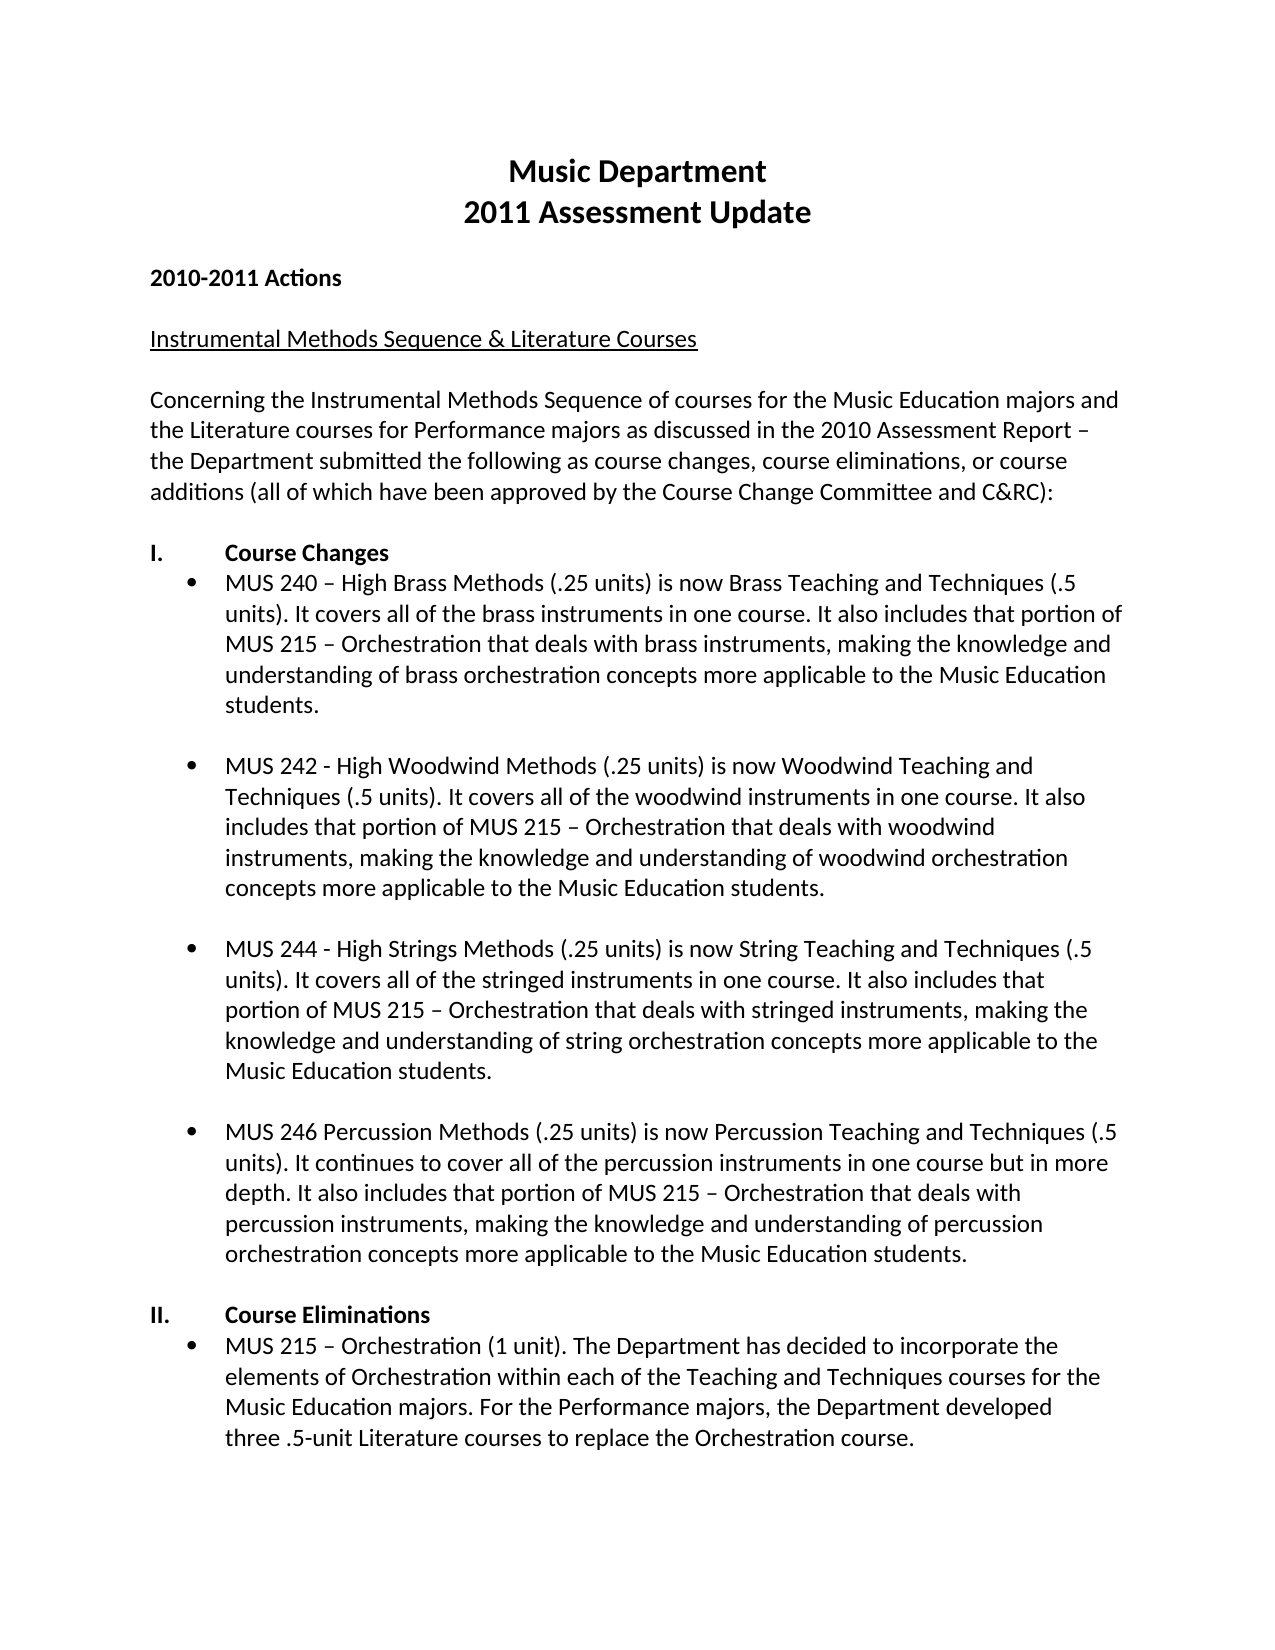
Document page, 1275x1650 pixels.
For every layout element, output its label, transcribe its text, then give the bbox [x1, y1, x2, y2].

list MUS 244 - High Strings Methods (.25 units) is now String Teaching and Techniques (.5 units). It covers all of the stringed instruments in one course. It also includes that portion of MUS 215 – Orchestration that deals with stringed instruments, making the knowledge and understanding of string orchestration concepts more applicable to the Music Education students. [187, 933, 1125, 1086]
list Course Eliminations [150, 1300, 1125, 1330]
text Instrumental Methods Sequence & Literature Courses [150, 323, 1125, 353]
text 2011 Assessment Update [150, 191, 1125, 231]
text Music Department [150, 150, 1125, 191]
text Concerning the Instrumental Methods Sequence of courses for the Music Education majors and the Literature courses for Performance majors as discussed in the 2010 Assessment Report – the Department submitted the following as course changes, course eliminations, or course additions (all of which have been approved by the Course Change Committee and C&RC): [150, 384, 1125, 506]
list MUS 246 Percussion Methods (.25 units) is now Percussion Teaching and Techniques (.5 units). It continues to cover all of the percussion instruments in one course but in more depth. It also includes that portion of MUS 215 – Orchestration that deals with percussion instruments, making the knowledge and understanding of percussion orchestration concepts more applicable to the Music Education students. [187, 1117, 1125, 1269]
text 2010-2011 Actions [150, 262, 1125, 292]
list Course Changes [150, 537, 1125, 567]
list MUS 242 - High Woodwind Methods (.25 units) is now Woodwind Teaching and Techniques (.5 units). It covers all of the woodwind instruments in one course. It also includes that portion of MUS 215 – Orchestration that deals with woodwind instruments, making the knowledge and understanding of woodwind orchestration concepts more applicable to the Music Education students. [187, 750, 1125, 903]
list MUS 215 – Orchestration (1 unit). The Department has decided to incorporate the elements of Orchestration within each of the Teaching and Techniques courses for the Music Education majors. For the Performance majors, the Department developed three .5-unit Literature courses to replace the Orchestration course. [187, 1330, 1125, 1452]
list MUS 240 – High Brass Methods (.25 units) is now Brass Teaching and Techniques (.5 units). It covers all of the brass instruments in one course. It also includes that portion of MUS 215 – Orchestration that deals with brass instruments, making the knowledge and understanding of brass orchestration concepts more applicable to the Music Education students. [187, 567, 1125, 720]
